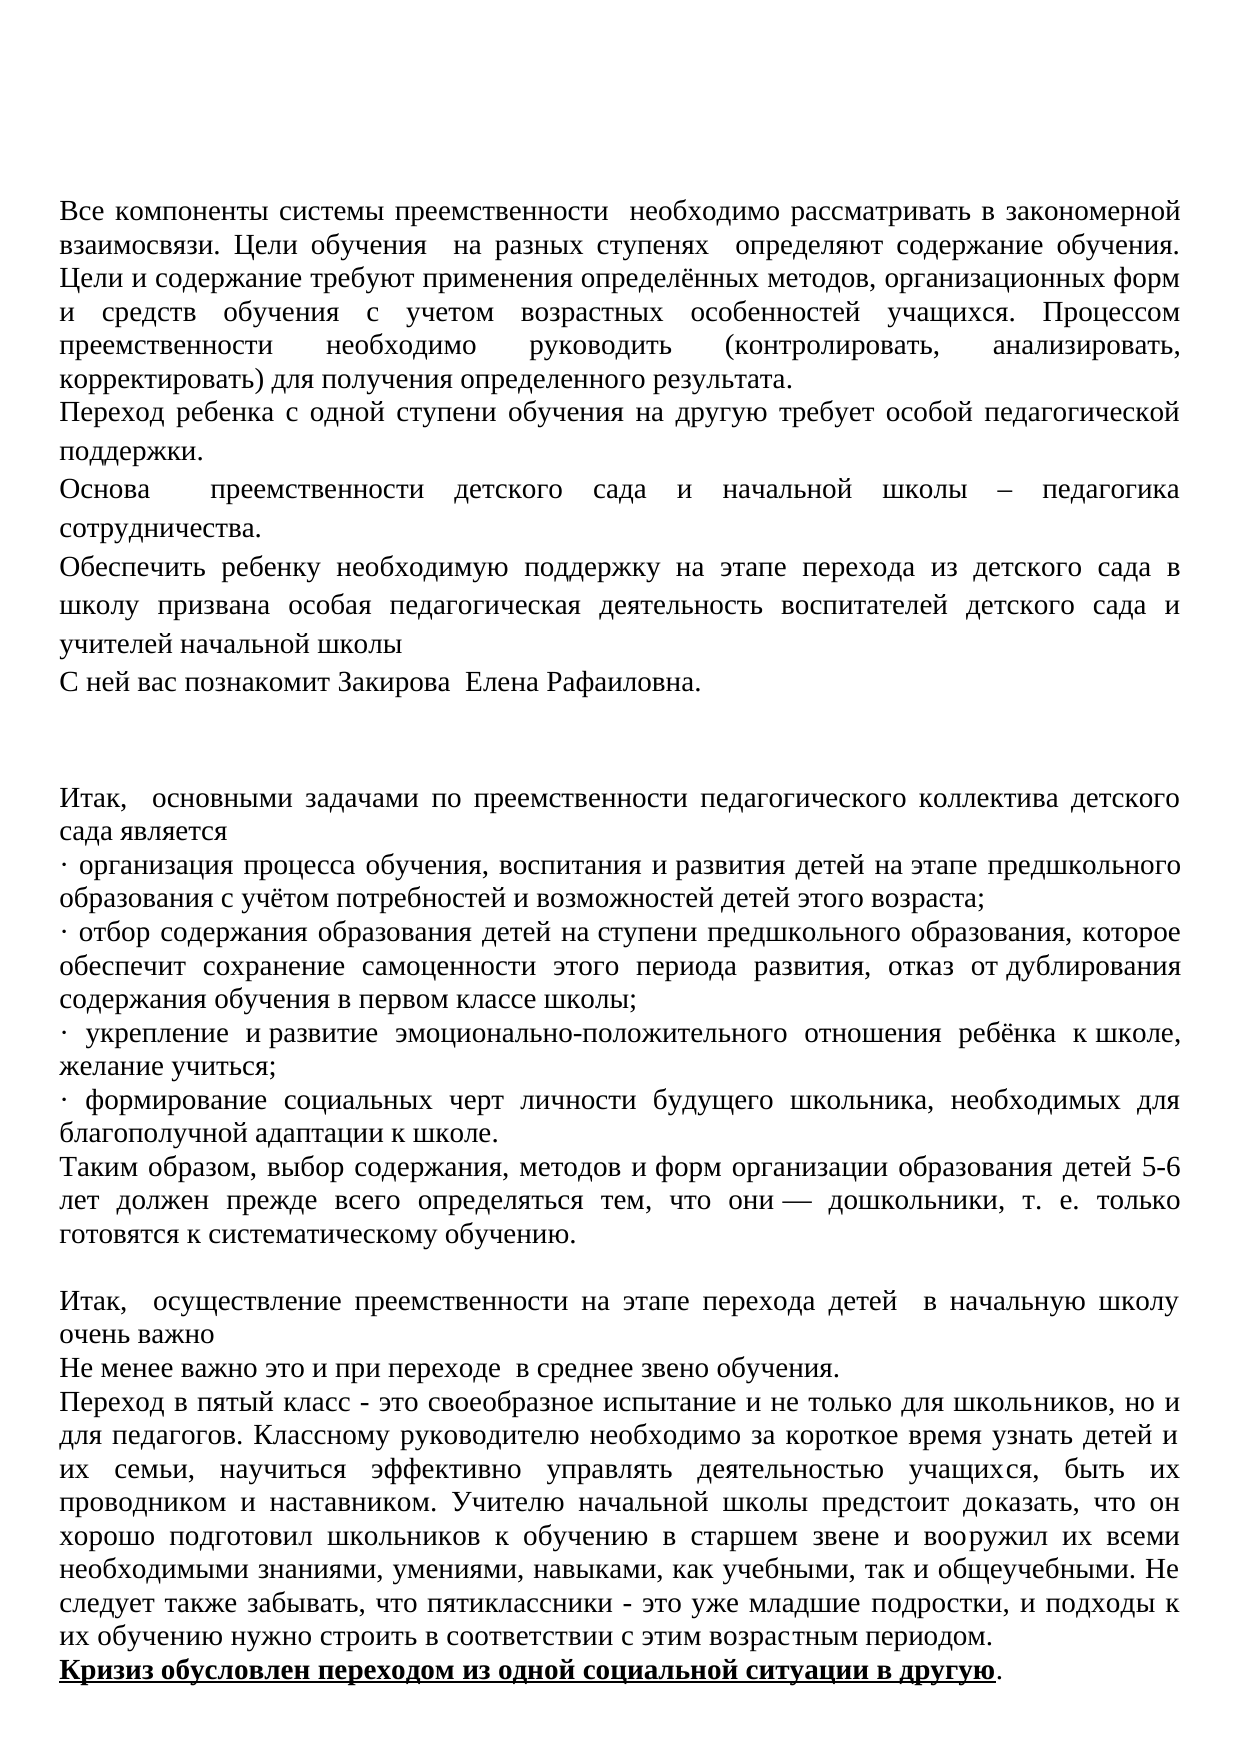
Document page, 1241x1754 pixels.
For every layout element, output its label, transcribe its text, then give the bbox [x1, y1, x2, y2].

text Итак, осуществление преемственности на этапе перехода детей в начальную школу очень важно [59, 1283, 1180, 1350]
text Переход ребенка с одной ступени обучения на другую требует особой педагогической поддержки. [59, 394, 1181, 467]
text · отбор содержания образования детей на ступени предшкольного образования, которое обеспечит сохранение самоценности этого периода развития, отказ от дублирования содержания обучения в первом классе школы; [59, 914, 1181, 1015]
text Итак, основными задачами по преемственности педагогического коллектива детского сада является [59, 780, 1181, 847]
text С ней вас познакомит Закирова Елена Рафаиловна. [59, 664, 1181, 698]
text · организация процесса обучения, воспитания и развития детей на этапе предшкольного образования с учётом потребностей и возможностей детей этого возраста; [59, 847, 1181, 914]
text · укрепление и развитие эмоционально-положительного отношения ребёнка к школе, желание учиться; [59, 1015, 1181, 1082]
text · формирование социальных черт личности будущего школьника, необходимых для благополучной адаптации к школе. [59, 1082, 1181, 1149]
text Переход в пятый класс - это своеобразное испытание и не только для школьников, но и для педагогов. Классному руководителю необходимо за короткое время узнать детей и их семьи, научиться эффективно управлять деятельностью учащихся, быть их проводником и наставником. Учителю начальной школы предстоит доказать, что он хорошо подготовил школьников к обучению в старшем звене и вооружил их всеми необходимыми знаниями, умениями, навыками, как учебными, так и общеучебными. Не следует также забывать, что пятиклассники - это уже младшие подростки, и подходы к их обучению нужно строить в соответствии с этим возрастным периодом. [59, 1384, 1180, 1652]
text Обеспечить ребенку необходимую поддержку на этапе перехода из детского сада в школу призвана особая педагогическая деятельность воспитателей детского сада и учителей начальной школы [59, 549, 1181, 659]
text Все компоненты системы преемственности необходимо рассматривать в закономерной взаимосвязи. Цели обучения на разных ступенях определяют содержание обучения. Цели и содержание требуют применения определённых методов, организационных форм и средств обучения с учетом возрастных особенностей учащихся. Процессом преемственности необходимо руководить (контролировать, анализировать, корректировать) для получения определенного результата. [59, 193, 1181, 394]
text Основа преемственности детского сада и начальной школы – педагогика сотрудничества. [59, 472, 1181, 544]
text Не менее важно это и при переходе в среднее звено обучения. [59, 1350, 1180, 1384]
text Кризиз обусловлен переходом из одной социальной ситуации в другую. [59, 1652, 1180, 1686]
text Таким образом, выбор содержания, методов и форм организации образования детей 5-6 лет должен прежде всего определяться тем, что они — дошкольники, т. е. только готовятся к систематическому обучению. [59, 1149, 1181, 1249]
